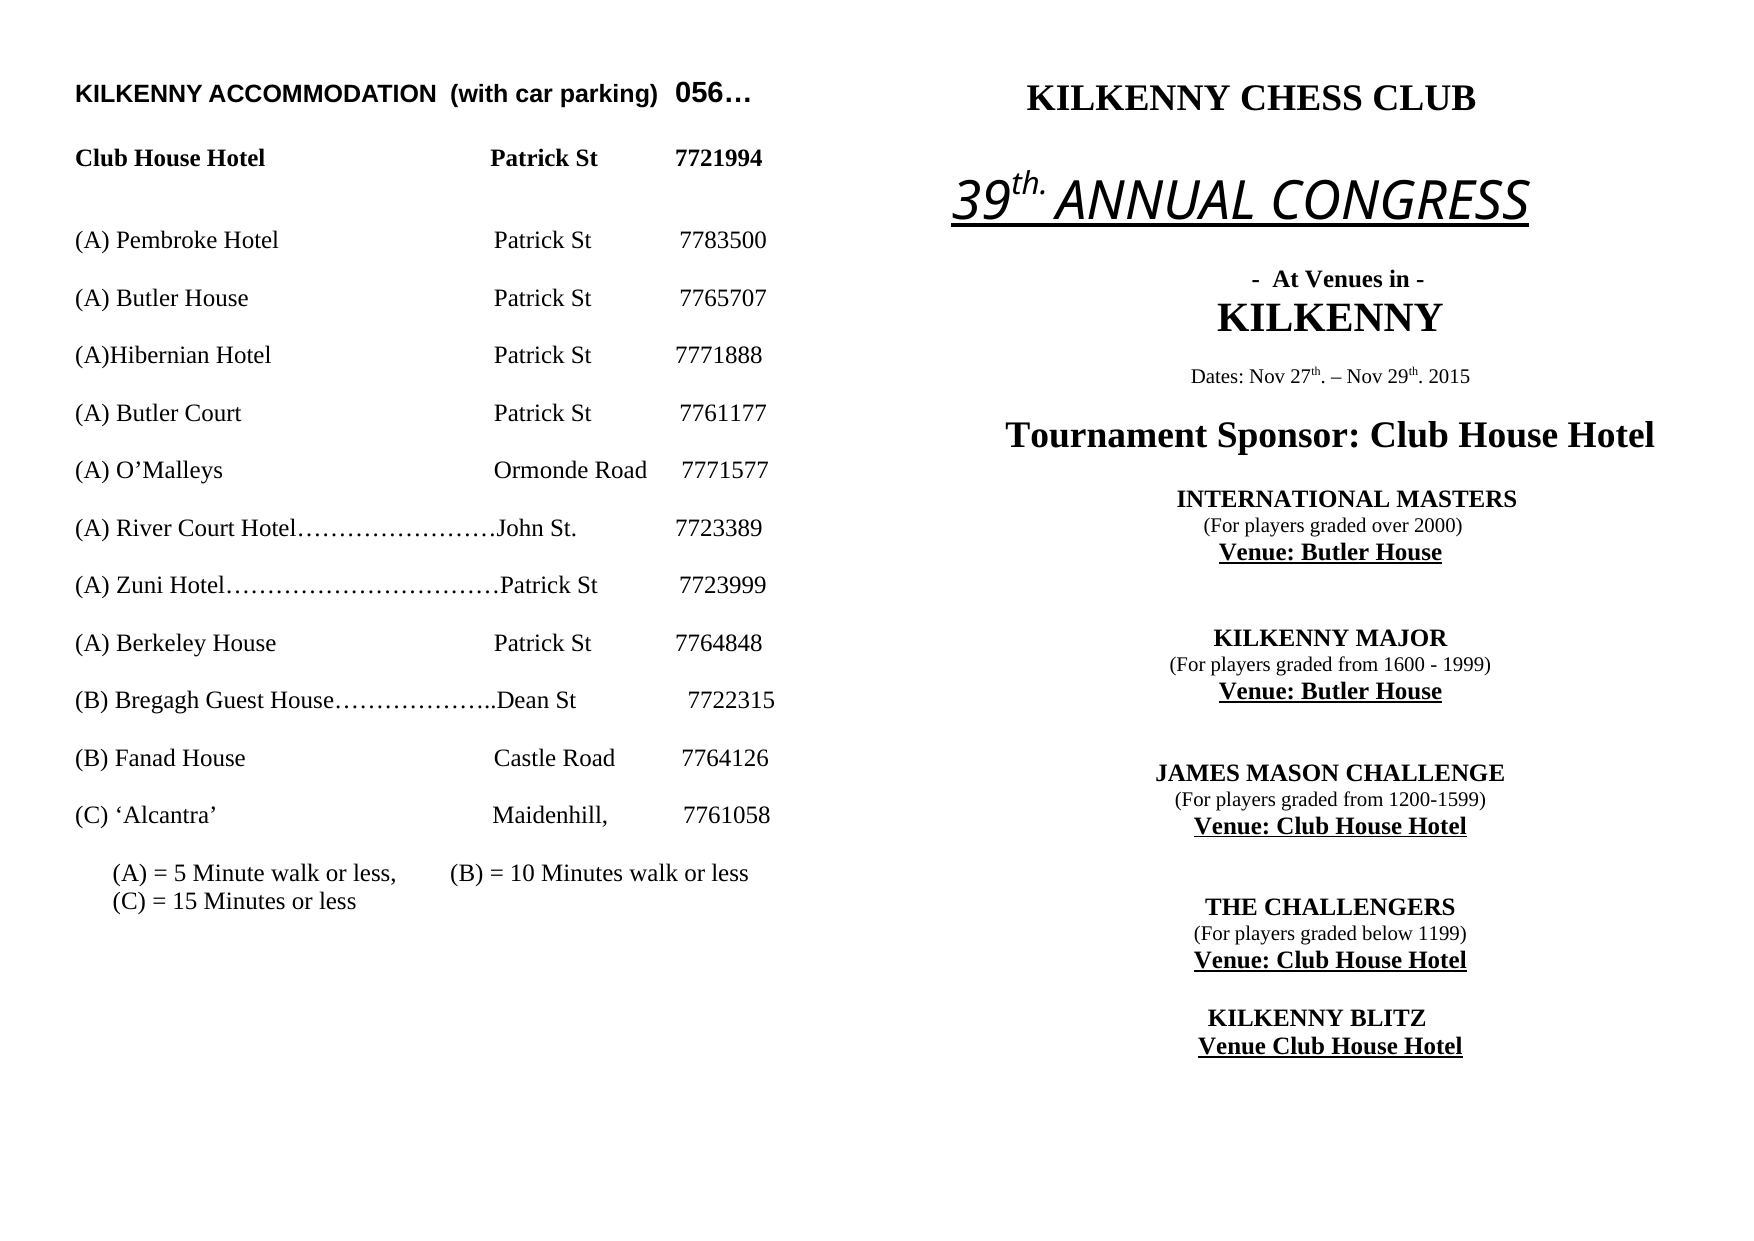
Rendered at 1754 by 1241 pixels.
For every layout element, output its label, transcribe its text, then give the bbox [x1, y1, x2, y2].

text (A) Berkeley House Patrick St 7764848 [75, 628, 833, 656]
text Club House Hotel Patrick St 7721994 [75, 143, 833, 172]
text KILKENNY [951, 292, 1709, 340]
text Venue: House [951, 676, 1709, 705]
text (A) 7771577 [75, 455, 833, 484]
subtitle KILKENNY ACCOMMODATION (with car parking) 056… [75, 75, 833, 108]
subtitle INTERNATIONAL MASTERS [1101, 484, 1709, 513]
text (A)Hibernian Hotel Patrick St 7771888 [75, 340, 833, 369]
text (A) 7765707 [75, 283, 833, 311]
text (For players graded from 1600 - 1999) [951, 652, 1709, 676]
text (B) Bregagh Guest House………………..Dean St 7722315 [75, 685, 833, 714]
text (A) Zuni Hotel……………………………Patrick St 7723999 [75, 570, 833, 599]
text - At Venues in - [1176, 264, 1709, 292]
text (A) River Court Hotel……………………John St. 7723389 [75, 513, 833, 541]
text KILKENNY CHESS CLUB [951, 75, 1709, 118]
text (A) = 5 Minute walk or less, (B) = 10 Minutes walk or less [112, 858, 833, 886]
text THE CHALLENGERS [951, 892, 1709, 921]
text Tournament Sponsor: Club House Hotel [951, 413, 1709, 456]
text 39th. ANNUAL CONGRESS [951, 161, 1709, 235]
text KILKENNY BLITZ [1176, 1003, 1709, 1031]
text (For players graded below 1199) [951, 921, 1709, 945]
text KILKENNY MAJOR [951, 623, 1709, 652]
text (A) 7783500 [75, 225, 833, 254]
text (B) Fanad House Castle Road 7764126 [75, 743, 833, 771]
text Venue Club House Hotel [951, 1031, 1709, 1060]
text (A) 7761177 [75, 398, 833, 426]
text Venue: Butler House [951, 537, 1709, 566]
text Venue: Club House Hotel [951, 945, 1709, 974]
text (For players graded from 1200-1599) [951, 787, 1709, 811]
text (C) ‘Alcantra’ Maidenhill, 7761058 [75, 800, 833, 829]
text (For players graded over 2000) [951, 513, 1709, 537]
text JAMES MASON CHALLENGE [951, 758, 1709, 787]
text Venue: Club House Hotel [951, 811, 1709, 839]
text (C) = 15 Minutes or less [112, 886, 833, 915]
text Dates: Nov 27th. – Nov 29th. 2015 [951, 364, 1709, 388]
